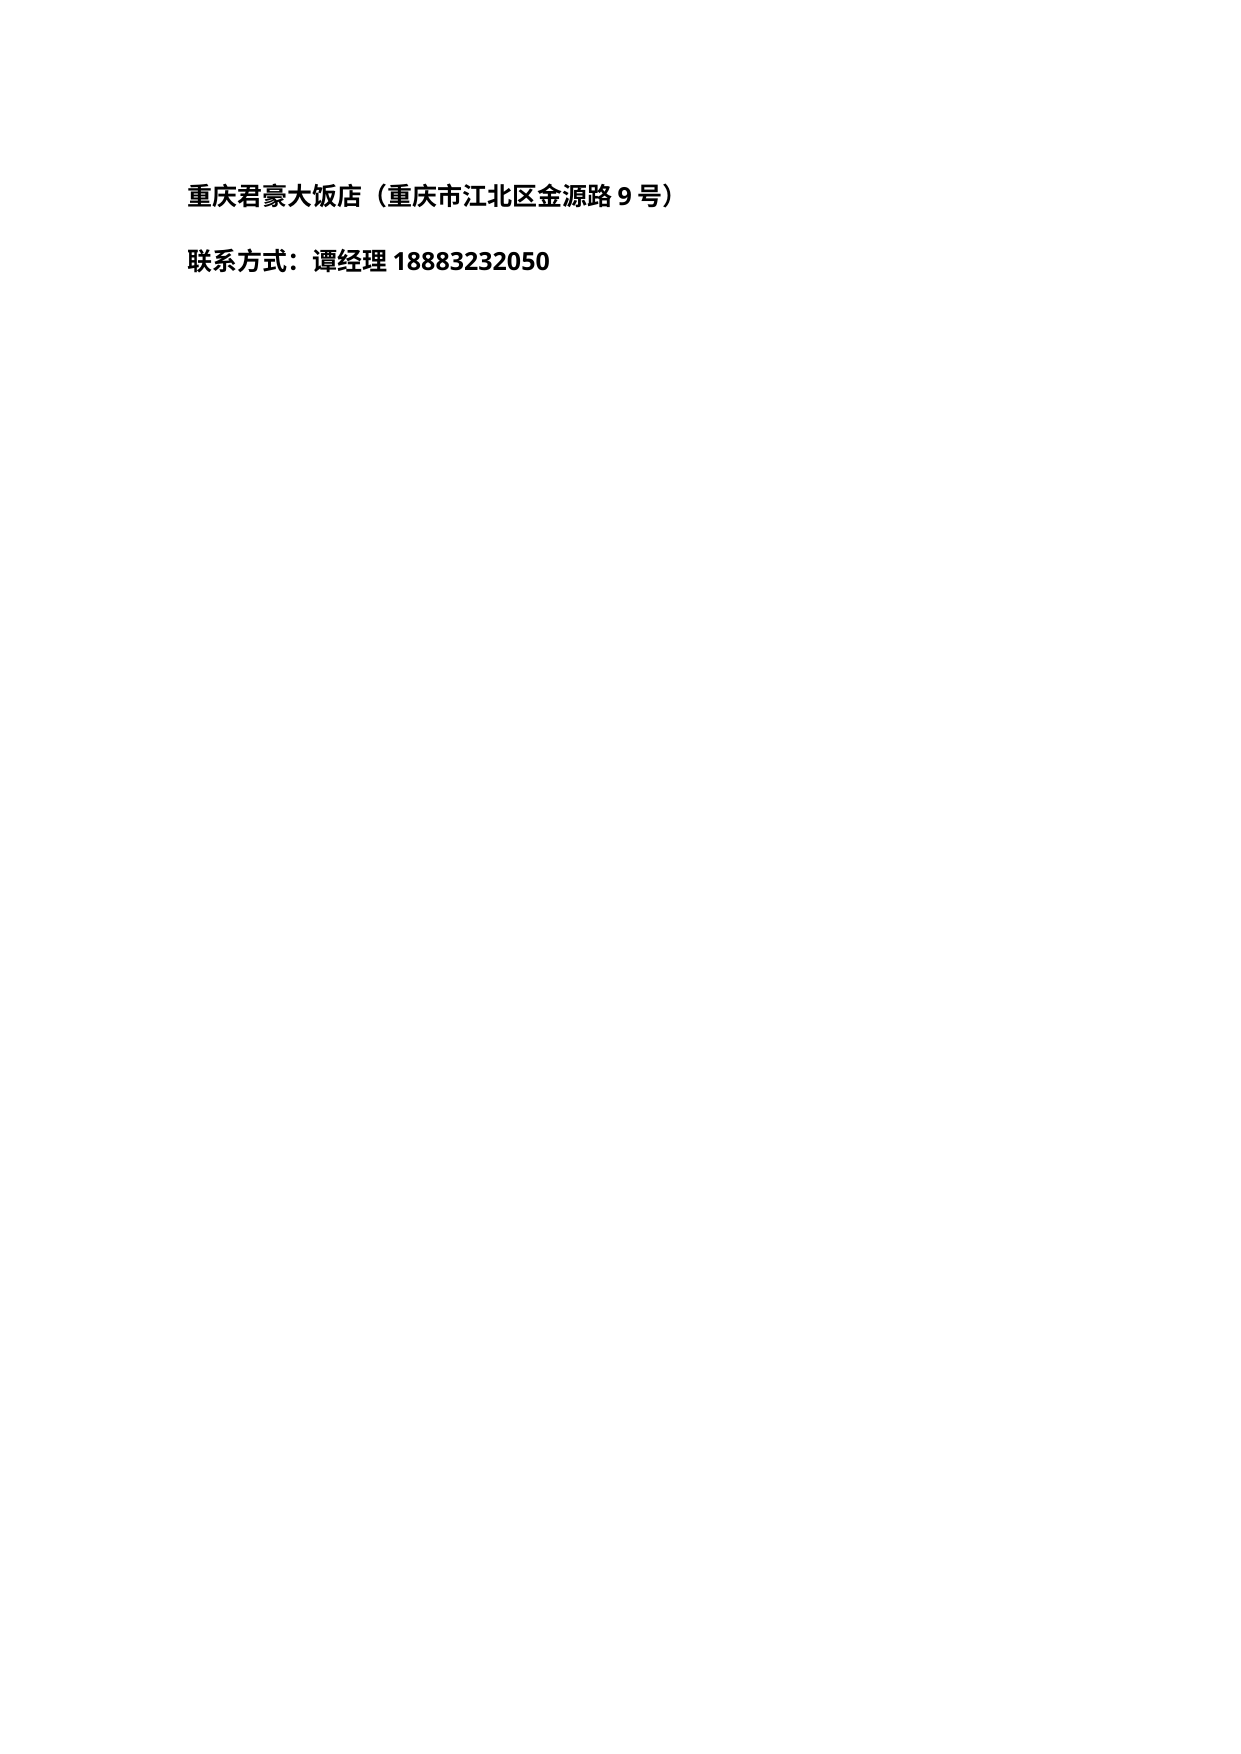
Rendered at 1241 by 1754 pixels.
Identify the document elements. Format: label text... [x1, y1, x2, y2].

subtitle 重庆君豪大饭店（重庆市江北区金源路9号） [187, 162, 1053, 227]
subtitle 联系方式：谭经理18883232050 [187, 227, 1053, 292]
